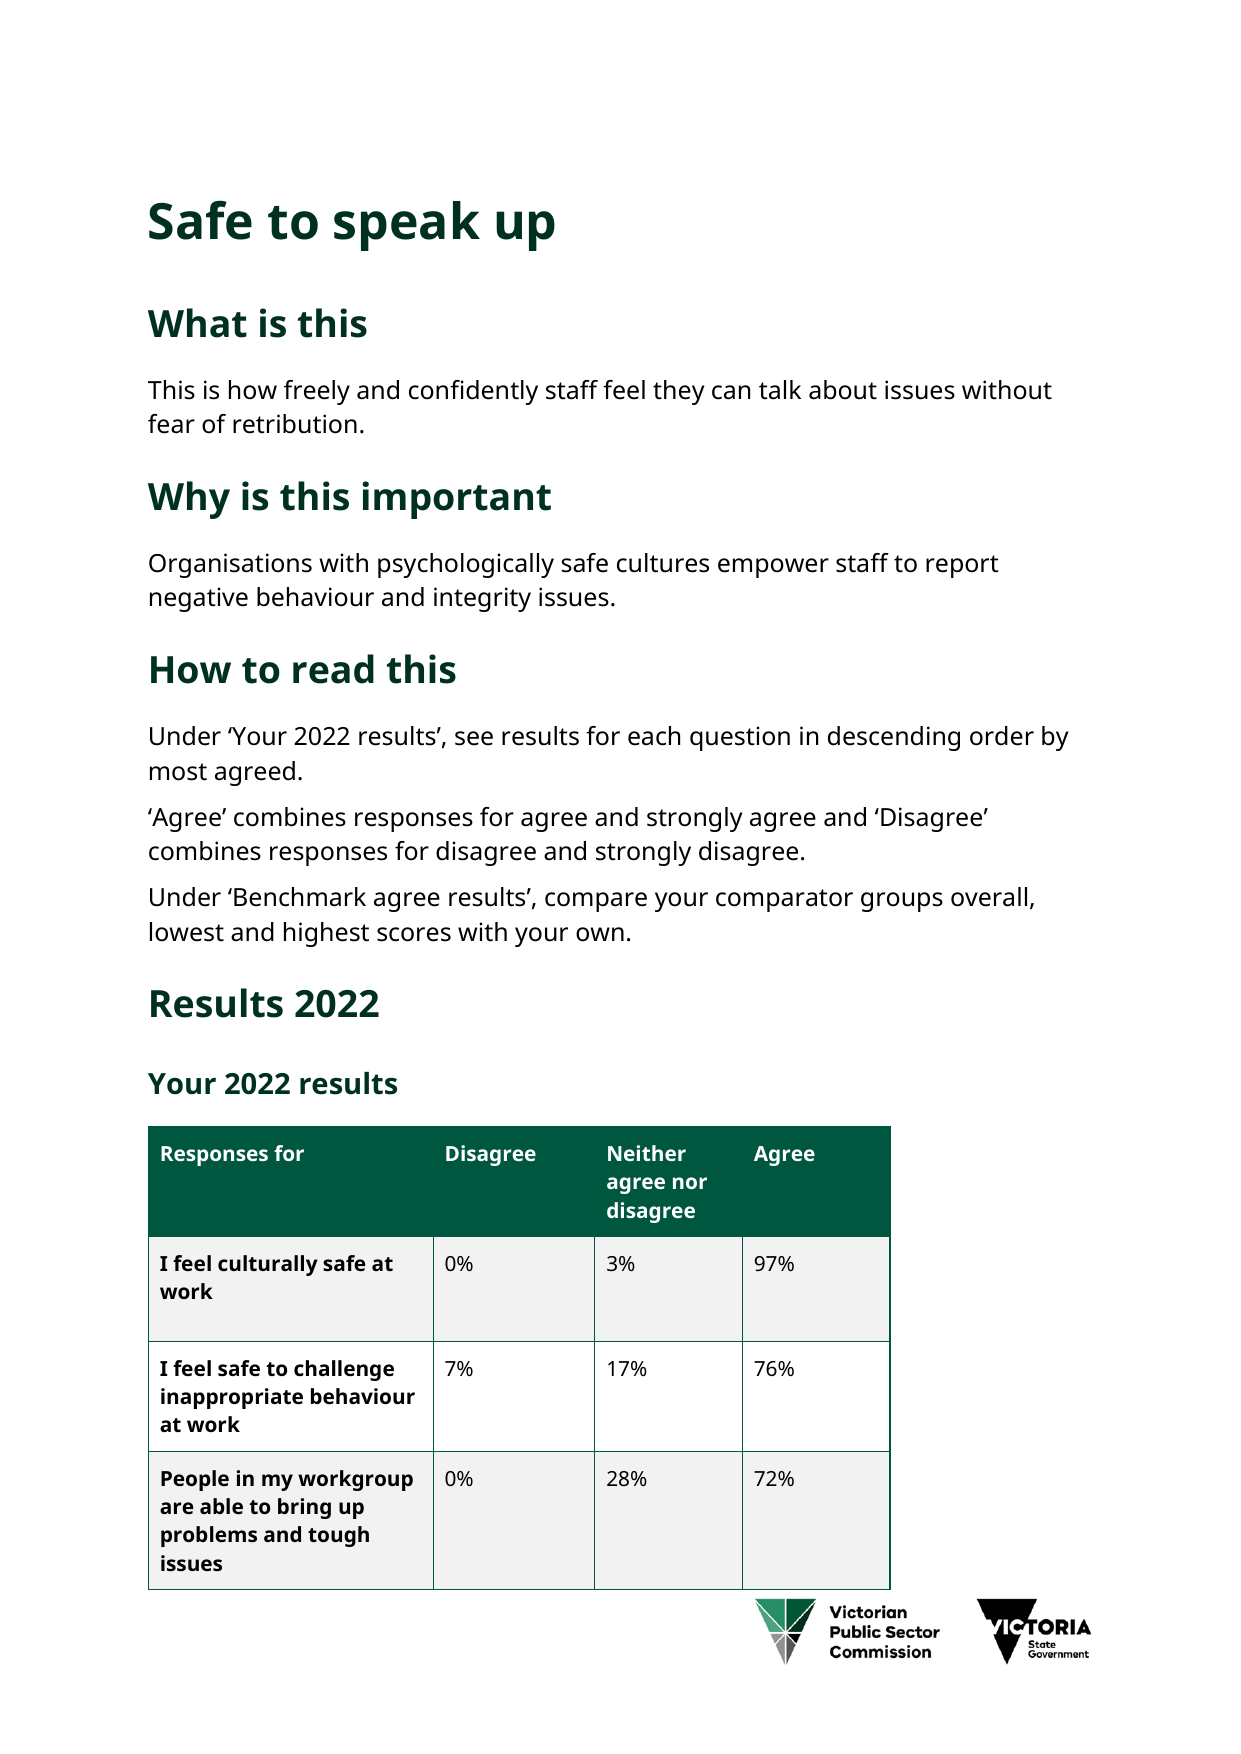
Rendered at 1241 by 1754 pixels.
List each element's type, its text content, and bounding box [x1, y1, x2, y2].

text This is how freely and confidently staff feel they can talk about issues without fear of retribution. [148, 373, 1092, 441]
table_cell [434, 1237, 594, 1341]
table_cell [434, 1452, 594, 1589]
subtitle Results 2022 [148, 977, 1092, 1028]
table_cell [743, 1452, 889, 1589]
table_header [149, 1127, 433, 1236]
text Under ‘Your 2022 results’, see results for each question in descending order by most agreed. [148, 719, 1092, 787]
text Under ‘Benchmark agree results’, compare your comparator groups overall, lowest and highest scores with your own. [148, 880, 1092, 948]
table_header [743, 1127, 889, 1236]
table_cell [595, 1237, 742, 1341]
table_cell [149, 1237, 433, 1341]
subtitle What is this [148, 297, 1092, 348]
subtitle Your 2022 results [148, 1064, 1092, 1103]
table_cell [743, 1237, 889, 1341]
text ‘Agree’ combines responses for agree and strongly agree and ‘Disagree’ combines responses for disagree and strongly disagree. [148, 799, 1092, 868]
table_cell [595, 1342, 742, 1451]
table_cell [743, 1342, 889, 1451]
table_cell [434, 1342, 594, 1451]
text Organisations with psychologically safe cultures empower staff to report negative behaviour and integrity issues. [148, 546, 1092, 614]
subtitle Safe to speak up [148, 186, 1092, 254]
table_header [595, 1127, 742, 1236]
subtitle Why is this important [148, 470, 1092, 521]
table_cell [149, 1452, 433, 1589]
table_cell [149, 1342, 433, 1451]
picture [754, 1598, 1093, 1666]
subtitle How to read this [148, 643, 1092, 694]
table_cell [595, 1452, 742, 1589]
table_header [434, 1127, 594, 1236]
